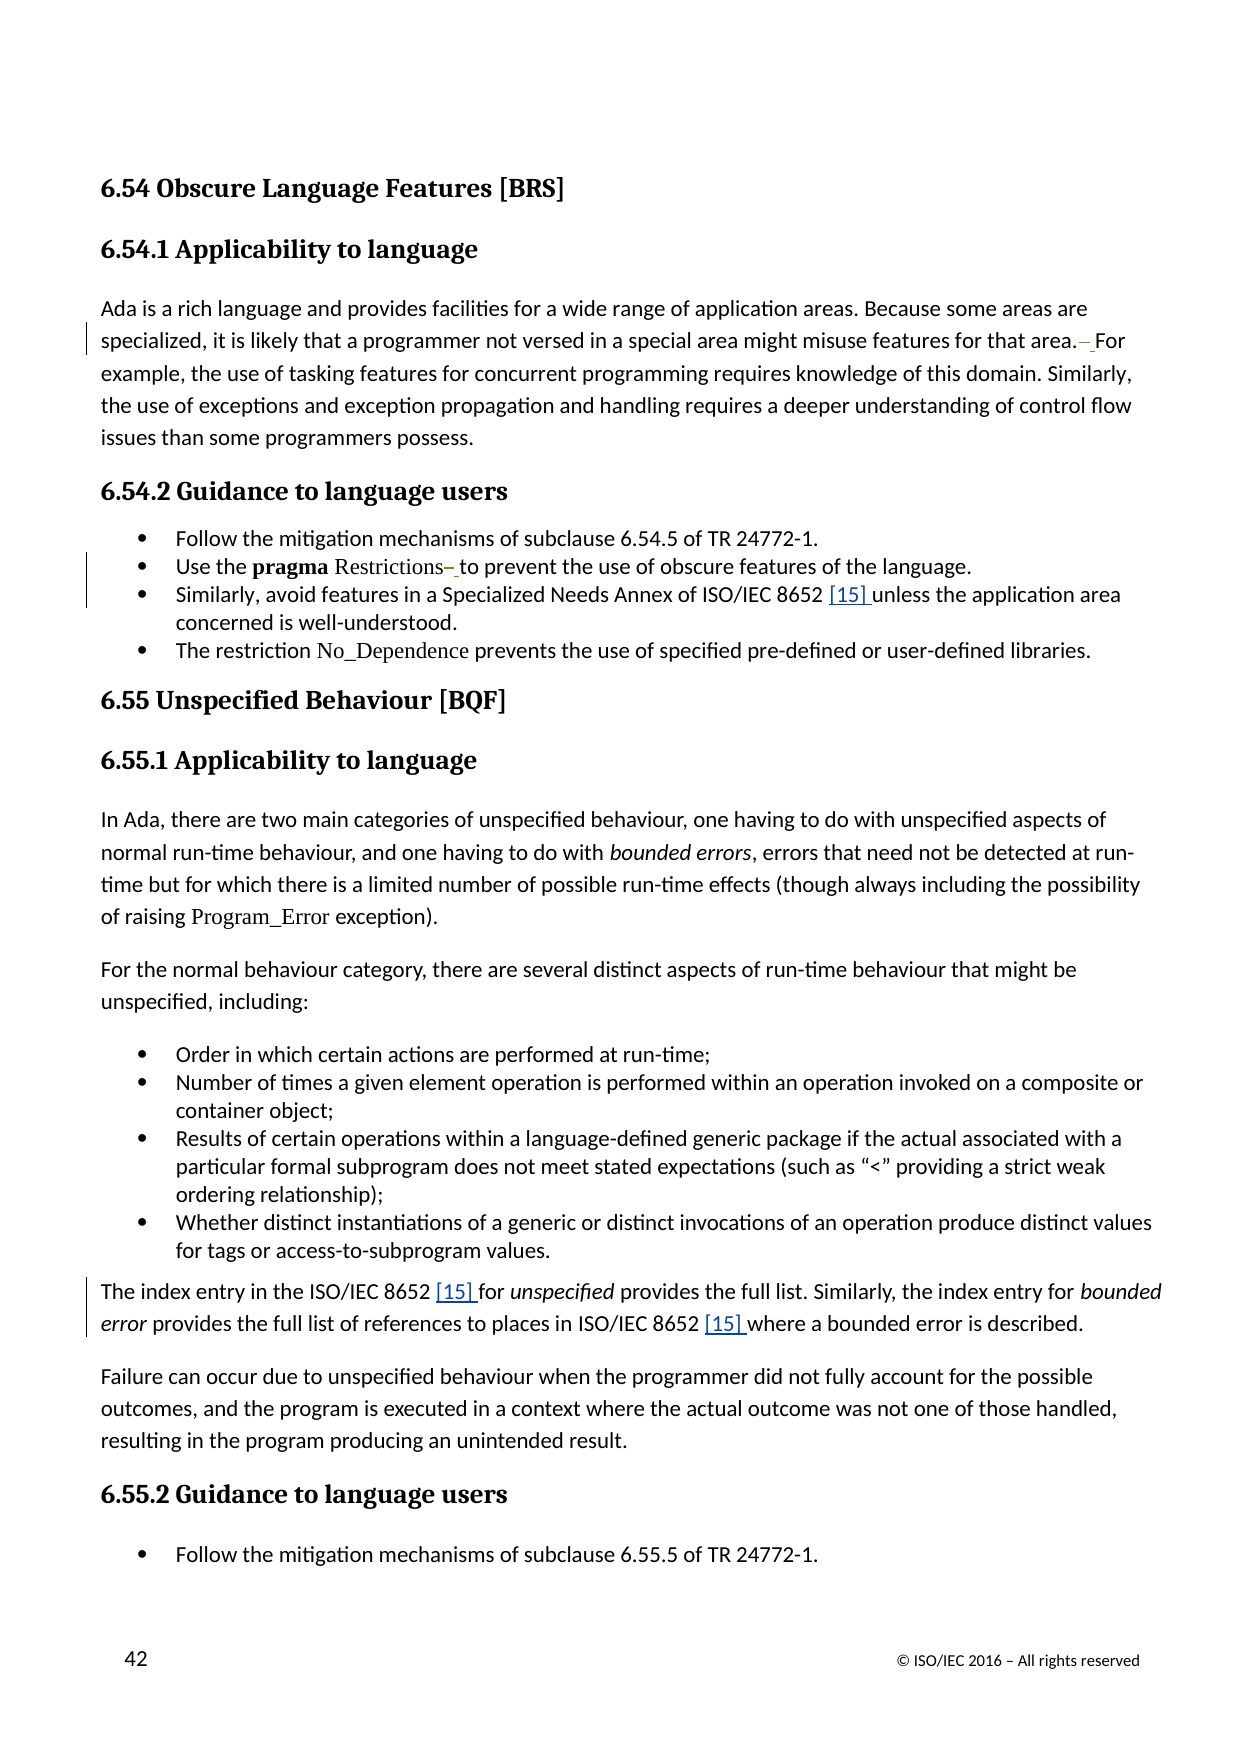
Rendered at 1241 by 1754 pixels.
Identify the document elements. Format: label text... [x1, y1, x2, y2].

list Number of times a given element operation is performed within an operation invoked on a composite or container object; [138, 1068, 1164, 1124]
text In Ada, there are two main categories of unspecified behaviour, one having to do with unspecified aspects of normal run-time behaviour, and one having to do with bounded errors, errors that need not be detected at run-time but for which there is a limited number of possible run-time effects (though always including the possibility of raising Program_Error exception). [101, 806, 1164, 930]
list Similarly, avoid features in a Specialized Needs Annex of ISO/IEC 8652 unless the application area concerned is well-understood. [138, 580, 1164, 636]
list Whether distinct instantiations of a generic or distinct invocations of an operation produce distinct values for tags or access-to-subprogram values. [138, 1208, 1164, 1264]
subtitle 6.54.2 Guidance to language users [101, 476, 1164, 507]
list Results of certain operations within a language-defined generic package if the actual associated with a particular formal subprogram does not meet stated expectations (such as “<” providing a strict weak ordering relationship); [138, 1124, 1164, 1208]
list The restriction No_Dependence prevents the use of specified pre-defined or user-defined libraries. [138, 636, 1164, 664]
text Ada is a rich language and provides facilities for a wide range of application areas. Because some areas are specialized, it is likely that a programmer not versed in a special area might misuse features for that area.For example, the use of tasking features for concurrent programming requires knowledge of this domain. Similarly, the use of exceptions and exception propagation and handling requires a deeper understanding of control flow issues than some programmers possess. [101, 294, 1164, 451]
text For the normal behaviour category, there are several distinct aspects of run-time behaviour that might be unspecified, including: [101, 955, 1164, 1015]
text The index entry in the ISO/IEC 8652 for unspecified provides the full list. Similarly, the index entry for bounded error provides the full list of references to places in ISO/IEC 8652 where a bounded error is described. [101, 1277, 1164, 1337]
subtitle 6.55 Unspecified Behaviour [BQF] [101, 685, 1164, 716]
subtitle 6.54 Obscure Language Features [BRS] [101, 173, 1164, 205]
list Follow the mitigation mechanisms of subclause 6.54.5 of TR 24772-1. [138, 524, 1164, 552]
list Order in which certain actions are performed at run-time; [138, 1040, 1164, 1068]
subtitle 6.54.1 Applicability to language [101, 234, 1164, 265]
list Use the pragma Restrictionsto prevent the use of obscure features of the language. [138, 552, 1164, 580]
text Failure can occur due to unspecified behaviour when the programmer did not fully account for the possible outcomes, and the program is executed in a context where the actual outcome was not one of those handled, resulting in the program producing an unintended result. [101, 1362, 1164, 1454]
list Follow the mitigation mechanisms of subclause 6.55.5 of TR 24772-1. [138, 1540, 1164, 1568]
subtitle 6.55.2 Guidance to language users [101, 1479, 1164, 1511]
subtitle 6.55.1 Applicability to language [101, 745, 1164, 777]
